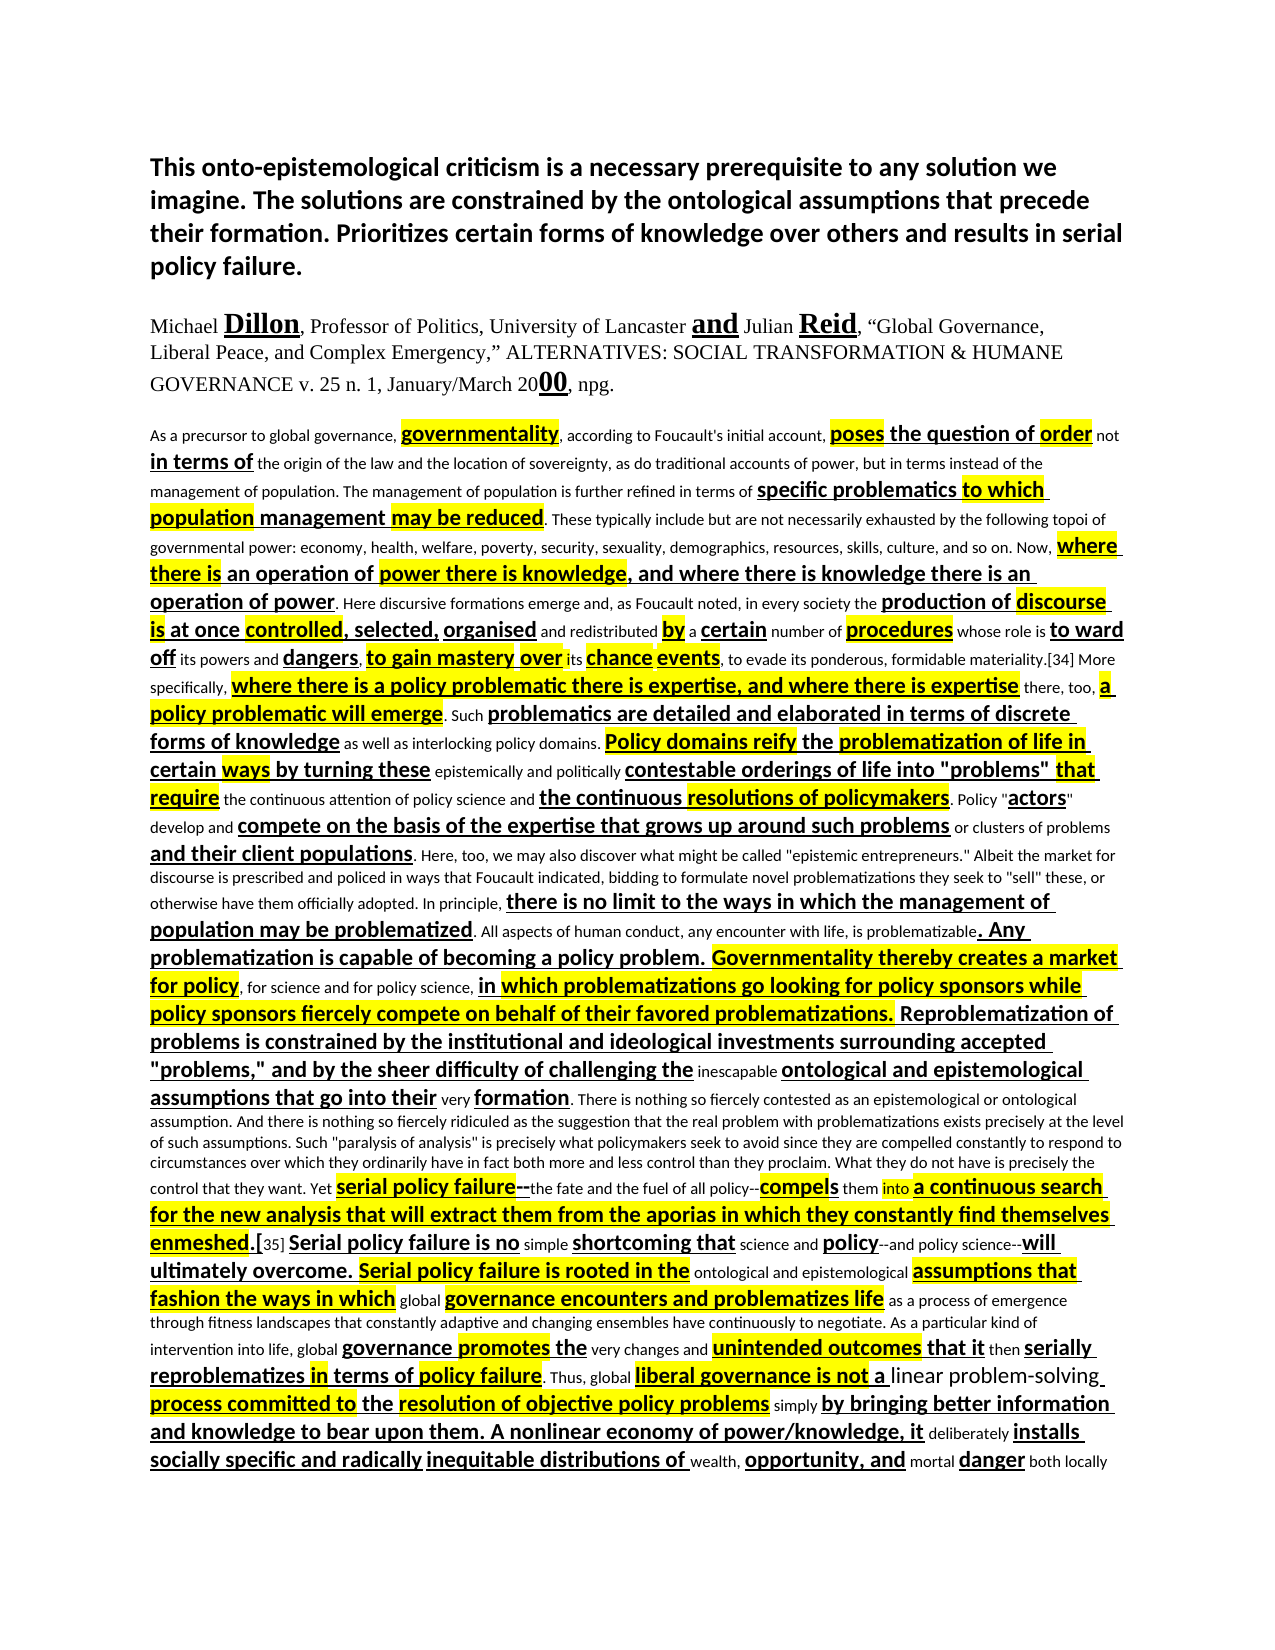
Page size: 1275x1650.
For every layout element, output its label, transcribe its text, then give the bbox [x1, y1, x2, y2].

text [150, 419, 1125, 1473]
text Michael Dillon, Professor of Politics, University of Lancaster and Julian Reid, “Global Governance, Liberal Peace, and Complex Emergency,” ALTERNATIVES: SOCIAL TRANSFORMATION & HUMANE GOVERNANCE v. 25 n. 1, January/March 2000, npg. [150, 306, 1095, 397]
subtitle This onto-epistemological criticism is a necessary prerequisite to any solution we imagine. The solutions are constrained by the ontological assumptions that precede their formation. Prioritizes certain forms of knowledge over others and results in serial policy failure. [150, 150, 1125, 282]
